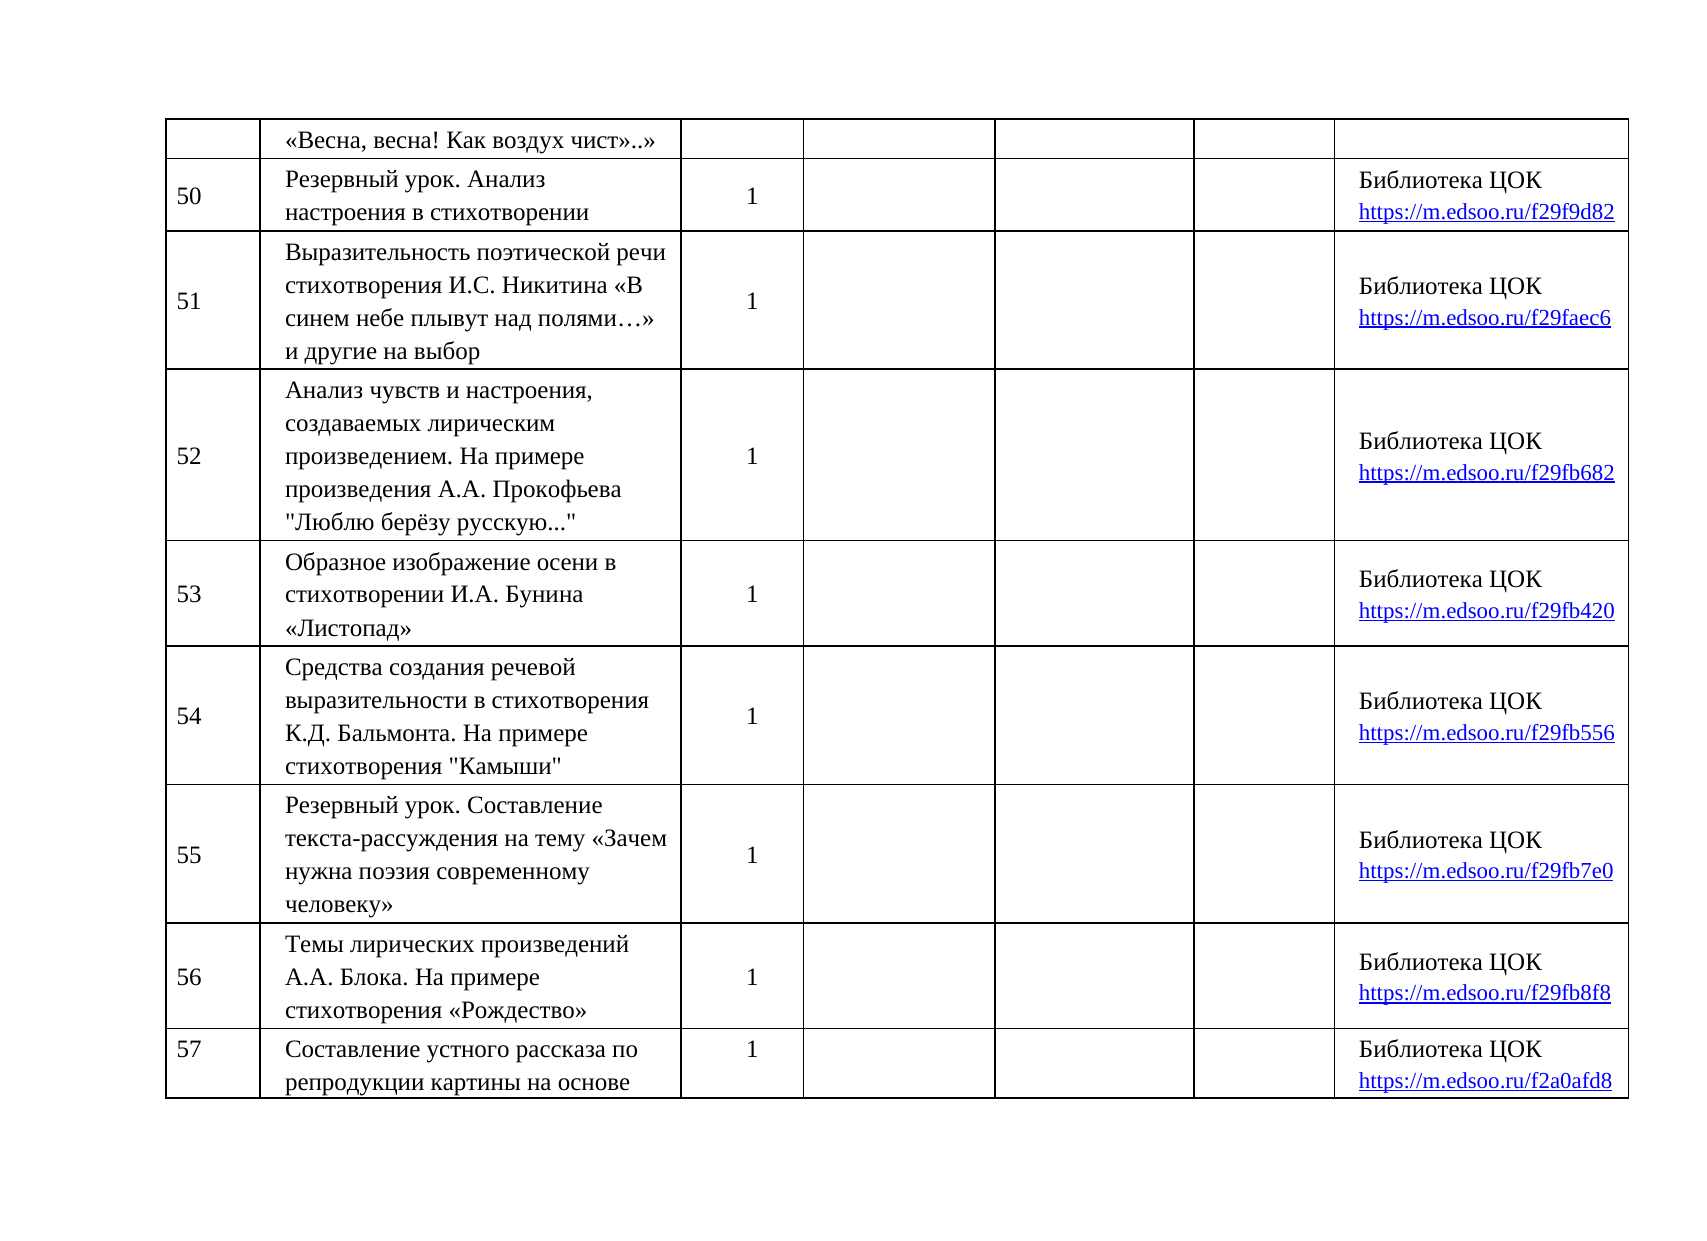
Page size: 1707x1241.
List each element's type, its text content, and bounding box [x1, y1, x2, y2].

table_cell Библиотека ЦОК https://m.edsoo.ru/f29fb682 [1335, 370, 1628, 540]
table_cell Библиотека ЦОК https://m.edsoo.ru/f29faec6 [1335, 232, 1628, 368]
table_cell [996, 924, 1193, 1027]
table_cell Средства создания речевой выразительности в стихотворения К.Д. Бальмонта. На примере стихотворения "Камыши" [261, 647, 680, 784]
table_cell [804, 370, 994, 540]
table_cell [261, 1029, 680, 1097]
table_cell [996, 120, 1193, 157]
table_cell [804, 120, 994, 157]
table_cell Библиотека ЦОК https://m.edsoo.ru/f29f9d82 [1335, 159, 1628, 230]
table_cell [1335, 120, 1628, 157]
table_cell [261, 120, 680, 157]
table_cell [996, 232, 1193, 368]
table_cell Темы лирических произведений А.А. Блока. На примере стихотворения «Рождество» [261, 924, 680, 1027]
table_cell [804, 159, 994, 230]
table_cell 53 [167, 541, 259, 645]
table_cell Резервный урок. Составление текста-рассуждения на тему «Зачем нужна поэзия современному человеку» [261, 785, 680, 922]
table_cell 1 [682, 541, 803, 645]
table_cell 1 [682, 924, 803, 1027]
table_cell [804, 924, 994, 1027]
table_cell 1 [682, 785, 803, 922]
table_cell [1195, 159, 1334, 230]
table_cell [804, 232, 994, 368]
table_cell 1 [682, 120, 803, 157]
table_cell 49 [167, 120, 259, 157]
table_cell [1195, 1029, 1334, 1097]
table_cell Библиотека ЦОК https://m.edsoo.ru/f29fb556 [1335, 647, 1628, 784]
table_cell 57 [167, 1029, 259, 1097]
table_cell Библиотека ЦОК https://m.edsoo.ru/f29fb7e0 [1335, 785, 1628, 922]
table_cell [1195, 785, 1334, 922]
table_cell Выразительность поэтической речи стихотворения И.С. Никитина «В синем небе плывут над полями…» и другие на выбор [261, 232, 680, 368]
table_cell [996, 1029, 1193, 1097]
table_cell [1195, 120, 1334, 157]
table_cell 1 [682, 647, 803, 784]
table_cell 1 [682, 159, 803, 230]
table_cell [1335, 1029, 1628, 1097]
table_cell [1195, 647, 1334, 784]
table_cell 1 [682, 232, 803, 368]
table_cell 51 [167, 232, 259, 368]
table_cell [1195, 924, 1334, 1027]
table_cell [1195, 370, 1334, 540]
table_cell Анализ чувств и настроения, создаваемых лирическим произведением. На примере произведения А.А. Прокофьева "Люблю берёзу русскую..." [261, 370, 680, 540]
table_cell Библиотека ЦОК https://m.edsoo.ru/f29fb8f8 [1335, 924, 1628, 1027]
table_cell Библиотека ЦОК https://m.edsoo.ru/f29fb420 [1335, 541, 1628, 645]
table_cell 52 [167, 370, 259, 540]
table_cell [996, 647, 1193, 784]
table_cell [1195, 232, 1334, 368]
table_cell [1195, 541, 1334, 645]
table_cell [996, 159, 1193, 230]
table_cell 1 [682, 1029, 803, 1097]
table_cell Резервный урок. Анализ настроения в стихотворении [261, 159, 680, 230]
table_cell 1 [682, 370, 803, 540]
table_cell [804, 1029, 994, 1097]
table_cell [996, 370, 1193, 540]
table_cell 55 [167, 785, 259, 922]
table_cell [804, 785, 994, 922]
table_cell [996, 541, 1193, 645]
table_cell [996, 785, 1193, 922]
table_cell Образное изображение осени в стихотворении И.А. Бунина «Листопад» [261, 541, 680, 645]
table_cell 50 [167, 159, 259, 230]
table_cell [804, 647, 994, 784]
table_cell 56 [167, 924, 259, 1027]
table_cell 54 [167, 647, 259, 784]
table_cell [804, 541, 994, 645]
